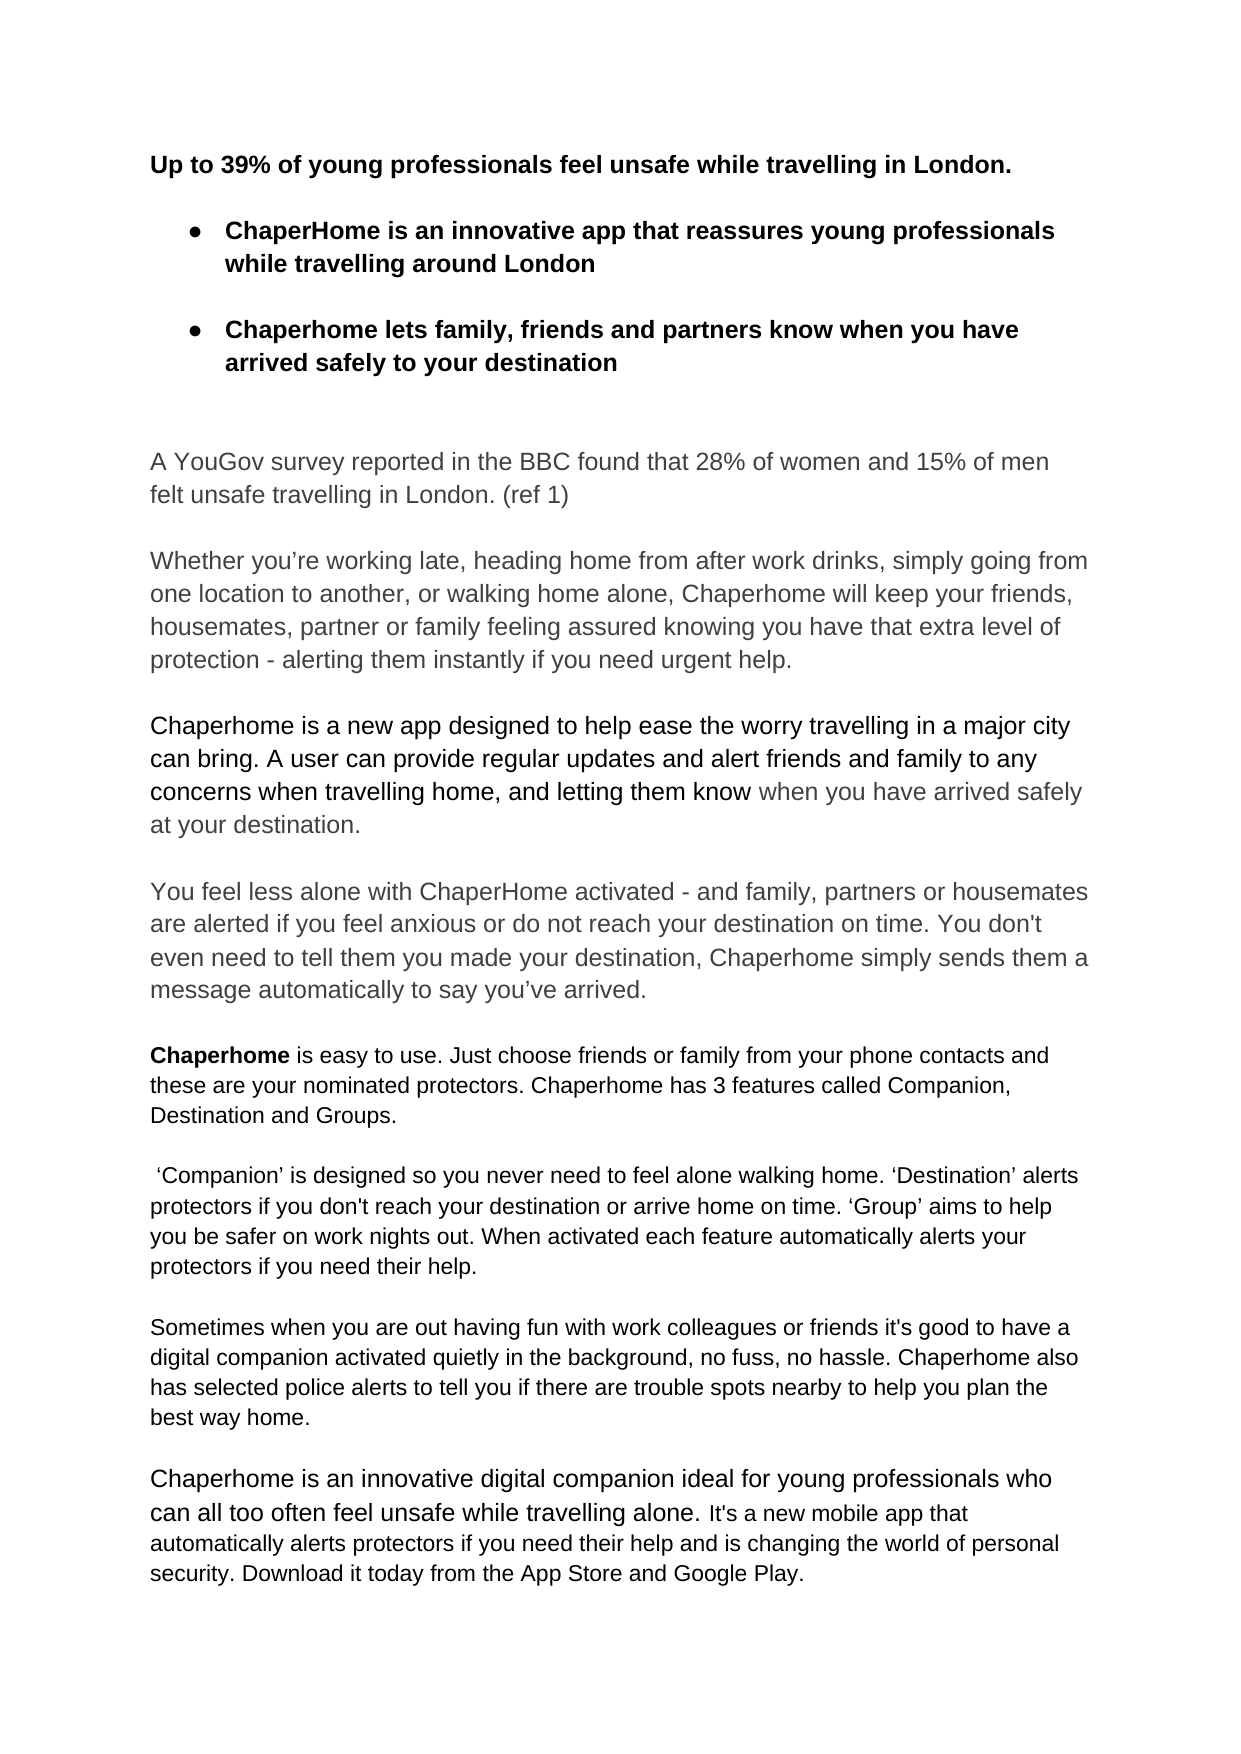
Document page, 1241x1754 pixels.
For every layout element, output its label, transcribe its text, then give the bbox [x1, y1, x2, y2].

text Chaperhome is easy to use. Just choose friends or family from your phone contacts and these are your nominated protectors. Chaperhome has 3 features called Companion, Destination and Groups. [150, 1042, 1090, 1128]
list ChaperHome is an innovative app that reassures young professionals while travelling around London [187, 216, 1090, 278]
text Sometimes when you are out having fun with work colleagues or friends it's good to have a digital companion activated quietly in the background, no fuss, no hassle. Chaperhome also has selected police alerts to tell you if there are trouble spots nearby to help you plan the best way home. [150, 1313, 1090, 1430]
text Up to 39% of young professionals feel unsafe while travelling in London. [150, 150, 1090, 179]
text ‘Companion’ is designed so you never need to feel alone walking home. ‘Destination’ alerts protectors if you don't reach your destination or arrive home on time. ‘Group’ aims to help you be safer on work nights out. When activated each feature automatically alerts your protectors if you need their help. [150, 1162, 1090, 1279]
text Whether you’re working late, heading home from after work drinks, simply going from one location to another, or walking home alone, Chaperhome will keep your friends, housemates, partner or family feeling assured knowing you have that extra level of protection - alerting them instantly if you need urgent help. [150, 546, 1090, 674]
text Chaperhome is a new app designed to help ease the worry travelling in a major city can bring. A user can provide regular updates and alert friends and family to any concerns when travelling home, and letting them know when you have arrived safely at your destination. [150, 711, 1090, 839]
text A YouGov survey reported in the BBC found that 28% of women and 15% of men felt unsafe travelling in London. (ref 1) [150, 447, 1090, 509]
text You feel less alone with ChaperHome activated - and family, partners or housemates are alerted if you feel anxious or do not reach your destination on time. You don't even need to tell them you made your destination, Chaperhome simply sends them a message automatically to say you’ve arrived. [150, 876, 1090, 1004]
list Chaperhome lets family, friends and partners know when you have arrived safely to your destination [187, 315, 1090, 377]
text Chaperhome is an innovative digital companion ideal for young professionals who can all too often feel unsafe while travelling alone. It's a new mobile app that automatically alerts protectors if you need their help and is changing the world of personal security. Download it today from the App Store and Google Play. [150, 1464, 1090, 1587]
